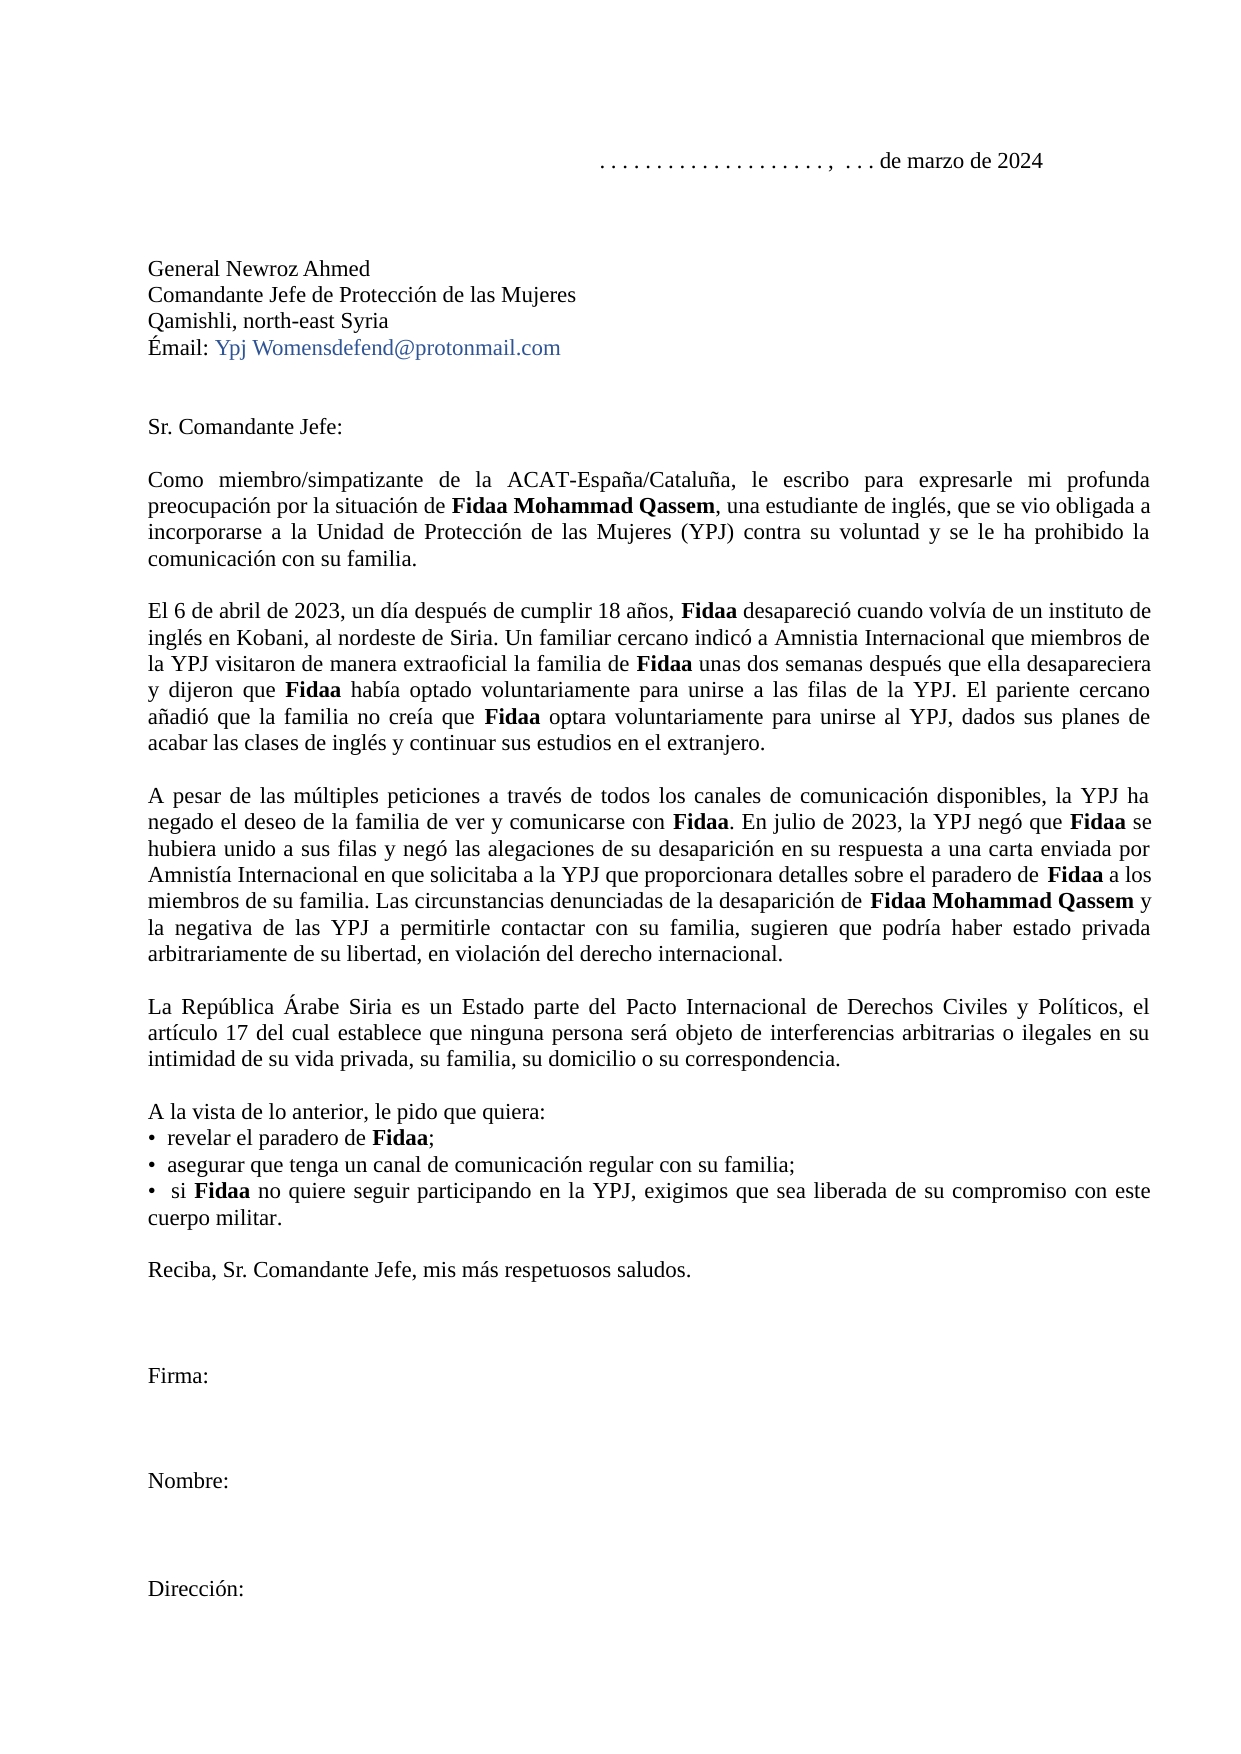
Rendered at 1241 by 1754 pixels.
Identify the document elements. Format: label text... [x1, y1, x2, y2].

text Nombre: [148, 1467, 1152, 1493]
text • asegurar que tenga un canal de comunicación regular con su familia; [148, 1151, 1152, 1177]
text Reciba, Sr. Comandante Jefe, mis más respetuosos saludos. [148, 1256, 1152, 1283]
text Comandante Jefe de Protección de las Mujeres [148, 281, 1152, 307]
text A la vista de lo anterior, le pido que quiera: [148, 1098, 1152, 1124]
text Émail: Ypj Womensdefend@protonmail.com [148, 334, 1152, 360]
text El 6 de abril de 2023, un día después de cumplir 18 años, Fidaa desapareció cuando volvía de un instituto de inglés en Kobani, al nordeste de Siria. Un familiar cercano indicó a Amnistia Internacional que miembros de la YPJ visitaron de manera extraoficial la familia de Fidaa unas dos semanas después que ella desapareciera y dijeron que Fidaa había optado voluntariamente para unirse a las filas de la YPJ. El pariente cercano añadió que la familia no creía que Fidaa optara voluntariamente para unirse al YPJ, dados sus planes de acabar las clases de inglés y continuar sus estudios en el extranjero. [148, 597, 1152, 756]
text • si Fidaa no quiere seguir participando en la YPJ, exigimos que sea liberada de su compromiso con este cuerpo militar. [148, 1177, 1152, 1230]
text Dirección: [148, 1575, 1152, 1601]
text Sr. Comandante Jefe: [148, 413, 1152, 439]
text General Newroz Ahmed [148, 255, 1152, 281]
text • revelar el paradero de Fidaa; [148, 1124, 1152, 1151]
text La República Árabe Siria es un Estado parte del Pacto Internacional de Derechos Civiles y Políticos, el artículo 17 del cual establece que ninguna persona será objeto de interferencias arbitrarias o ilegales en su intimidad de su vida privada, su familia, su domicilio o su correspondencia. [148, 993, 1152, 1072]
text Como miembro/simpatizante de la ACAT-España/Cataluña, le escribo para expresarle mi profunda preocupación por la situación de Fidaa Mohammad Qassem, una estudiante de inglés, que se vio obligada a incorporarse a la Unidad de Protección de las Mujeres (YPJ) contra su voluntad y se le ha prohibido la comunicación con su familia. [148, 466, 1152, 571]
text Qamishli, north-east Syria [148, 307, 1152, 334]
text Firma: [148, 1362, 1152, 1388]
text . . . . . . . . . . . . . . . . . . . . , . . . de marzo de 2024 [148, 147, 1152, 173]
text A pesar de las múltiples peticiones a través de todos los canales de comunicación disponibles, la YPJ ha negado el deseo de la familia de ver y comunicarse con Fidaa. En julio de 2023, la YPJ negó que Fidaa se hubiera unido a sus filas y negó las alegaciones de su desaparición en su respuesta a una carta enviada por Amnistía Internacional en que solicitaba a la YPJ que proporcionara detalles sobre el paradero de Fidaa a los miembros de su familia. Las circunstancias denunciadas de la desaparición de Fidaa Mohammad Qassem y la negativa de las YPJ a permitirle contactar con su familia, sugieren que podría haber estado privada arbitrariamente de su libertad, en violación del derecho internacional. [148, 782, 1152, 966]
